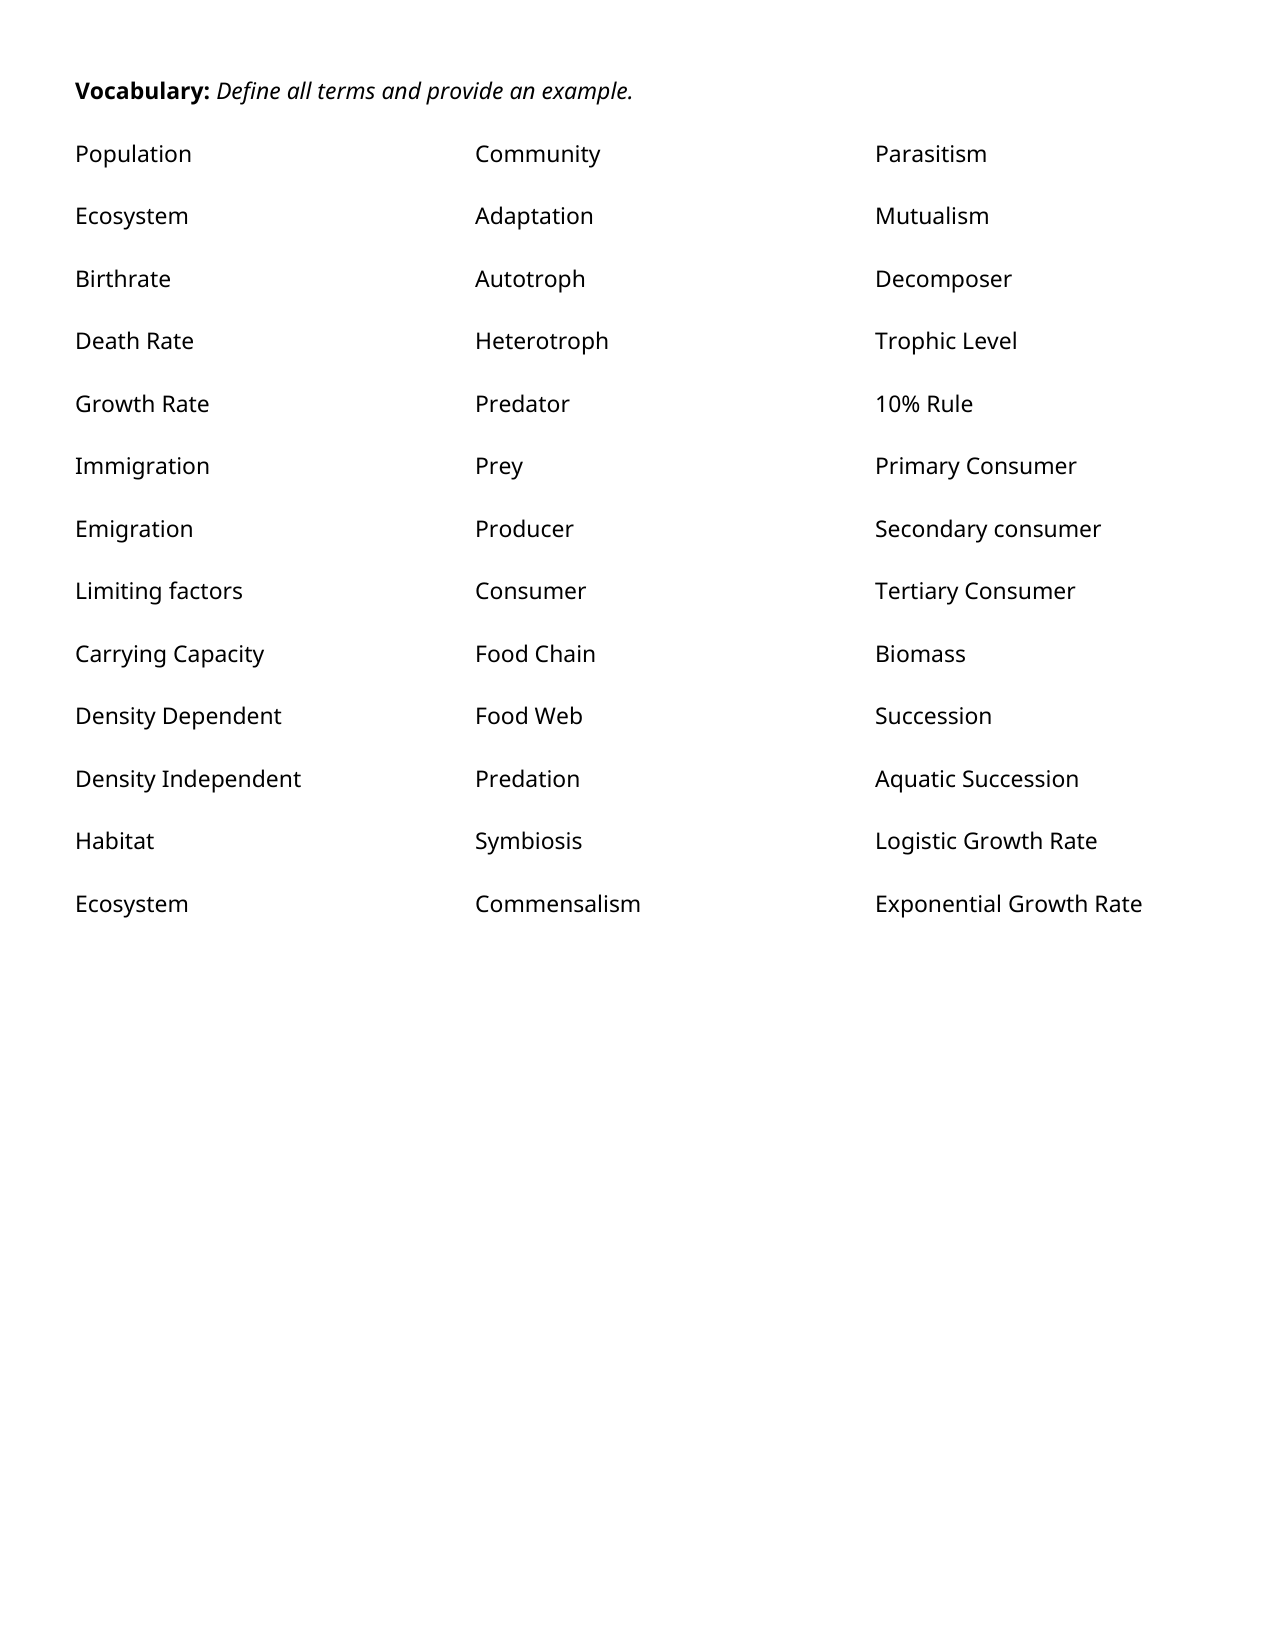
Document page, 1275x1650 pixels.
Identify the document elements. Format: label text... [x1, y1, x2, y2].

text Vocabulary: Define all terms and provide an example. [75, 75, 1200, 106]
text Emigration [75, 512, 400, 544]
text Habitat [75, 825, 400, 856]
text Commensalism [475, 887, 800, 919]
text Population [75, 137, 400, 169]
text Carrying Capacity [75, 637, 400, 669]
text Trophic Level [875, 325, 1200, 356]
text 10% Rule [875, 387, 1200, 419]
text Exponential Growth Rate [875, 887, 1200, 919]
text Community [475, 137, 800, 169]
text Succession [875, 700, 1200, 731]
text Adaptation [475, 200, 800, 231]
text Density Independent [75, 762, 400, 794]
text Predation [475, 762, 800, 794]
text Consumer [475, 575, 800, 606]
text Parasitism [875, 137, 1200, 169]
text Ecosystem [75, 887, 400, 919]
text Decomposer [875, 262, 1200, 294]
text Death Rate [75, 325, 400, 356]
text Food Chain [475, 637, 800, 669]
text Immigration [75, 450, 400, 481]
text Biomass [875, 637, 1200, 669]
text Food Web [475, 700, 800, 731]
text Growth Rate [75, 387, 400, 419]
text Tertiary Consumer [875, 575, 1200, 606]
text Heterotroph [475, 325, 800, 356]
text Primary Consumer [875, 450, 1200, 481]
text Mutualism [875, 200, 1200, 231]
text Aquatic Succession [875, 762, 1200, 794]
text Prey [475, 450, 800, 481]
text Birthrate [75, 262, 400, 294]
text Ecosystem [75, 200, 400, 231]
text Symbiosis [475, 825, 800, 856]
text Limiting factors [75, 575, 400, 606]
text Predator [475, 387, 800, 419]
text Density Dependent [75, 700, 400, 731]
text Autotroph [475, 262, 800, 294]
text Secondary consumer [875, 512, 1200, 544]
text Logistic Growth Rate [875, 825, 1200, 856]
text Producer [475, 512, 800, 544]
